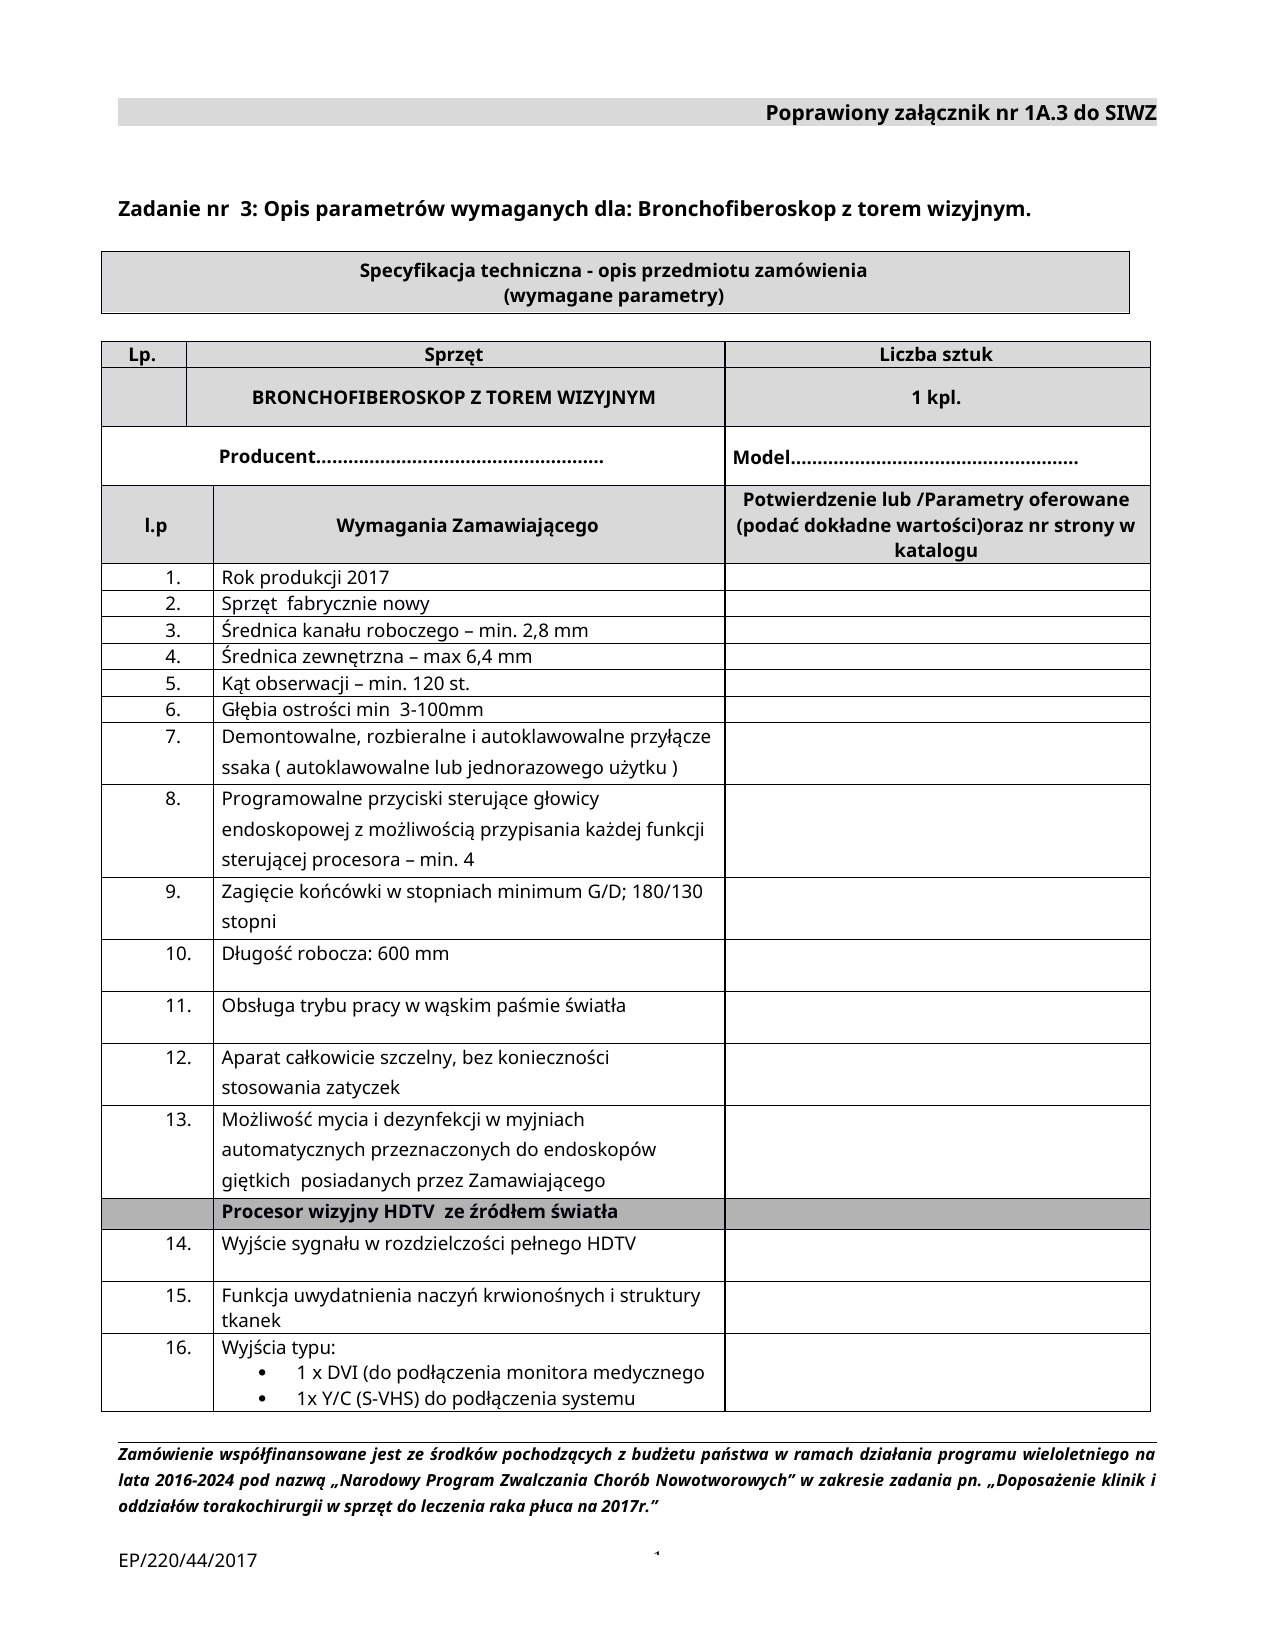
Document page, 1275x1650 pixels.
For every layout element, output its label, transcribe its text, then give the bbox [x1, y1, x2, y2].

table_cell Potwierdzenie lub /Parametry oferowane (podać dokładne wartości)oraz nr strony w katalogu [726, 486, 1150, 563]
table_cell Funkcja uwydatnienia naczyń krwionośnych i struktury tkanek [214, 1282, 724, 1333]
table_cell [102, 617, 213, 643]
table_cell [102, 992, 213, 1043]
table_cell Demontowalne, rozbieralne i autoklawowalne przyłącze ssaka ( autoklawowalne lub jednorazowego użytku ) [214, 723, 724, 784]
table_cell [726, 1282, 1150, 1333]
table_cell Rok produkcji 2017 [214, 564, 724, 589]
table_cell Programowalne przyciski sterujące głowicy endoskopowej z możliwością przypisania każdej funkcji sterującej procesora – min. 4 [214, 785, 724, 877]
table_cell [726, 670, 1150, 696]
table_cell Model……………………………………………… [726, 427, 1150, 485]
table_cell Producent……………………………………………… [102, 427, 724, 485]
table_cell Wyjście sygnału w rozdzielczości pełnego HDTV [214, 1230, 724, 1281]
table_cell [726, 697, 1150, 722]
table_cell Sprzęt fabrycznie nowy [214, 591, 724, 616]
table_cell [726, 1044, 1150, 1105]
table_cell [102, 368, 186, 426]
table_cell [726, 617, 1150, 643]
table_cell 1 kpl. [726, 368, 1150, 426]
table_cell [102, 591, 213, 616]
table_cell Wymagania Zamawiającego [214, 486, 724, 563]
table_cell [726, 1106, 1150, 1198]
table_cell Obsługa trybu pracy w wąskim paśmie światła [214, 992, 724, 1043]
table_cell [726, 1230, 1150, 1281]
table_cell Możliwość mycia i dezynfekcji w myjniach automatycznych przeznaczonych do endoskopów giętkich posiadanych przez Zamawiającego [214, 1106, 724, 1198]
table_cell [726, 591, 1150, 616]
table_cell [102, 1334, 213, 1411]
table_cell [102, 564, 213, 589]
table_header Lp. [102, 342, 186, 367]
table_cell Procesor wizyjny HDTV ze źródłem światła [214, 1199, 724, 1229]
text Poprawiony załącznik nr 1A.3 do SIWZ [118, 98, 1157, 126]
table_cell [726, 940, 1150, 991]
table_cell Kąt obserwacji – min. 120 st. [214, 670, 724, 696]
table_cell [214, 1334, 724, 1411]
table_cell [726, 1199, 1150, 1229]
table_cell [102, 1106, 213, 1198]
table_cell Długość robocza: 600 mm [214, 940, 724, 991]
table_cell [102, 1282, 213, 1333]
table_cell Zagięcie końcówki w stopniach minimum G/D; 180/130 stopni [214, 878, 724, 939]
table_cell [726, 992, 1150, 1043]
table_cell [726, 1334, 1150, 1411]
table_cell [102, 670, 213, 696]
table_cell BRONCHOFIBEROSKOP Z TOREM WIZYJNYM [187, 368, 724, 426]
table_cell Średnica kanału roboczego – min. 2,8 mm [214, 617, 724, 643]
table_cell [102, 878, 213, 939]
table_cell [726, 564, 1150, 589]
table_cell [102, 785, 213, 877]
table_cell [726, 723, 1150, 784]
table_cell [726, 644, 1150, 669]
table_cell [102, 723, 213, 784]
table_cell [102, 697, 213, 722]
table_cell Aparat całkowicie szczelny, bez konieczności stosowania zatyczek [214, 1044, 724, 1105]
table_cell [102, 1044, 213, 1105]
table_cell [726, 785, 1150, 877]
table_cell [102, 1230, 213, 1281]
table_header Sprzęt [187, 342, 724, 367]
table_cell [102, 940, 213, 991]
text Zadanie nr 3: Opis parametrów wymaganych dla: Bronchofiberoskop z torem wizyjnym. [118, 194, 1157, 223]
table_cell Głębia ostrości min 3-100mm [214, 697, 724, 722]
table_cell [102, 644, 213, 669]
table_header Liczba sztuk [726, 342, 1150, 367]
table_cell [102, 1199, 213, 1229]
table_cell l.p [102, 486, 213, 563]
table_cell [726, 878, 1150, 939]
table_cell Średnica zewnętrzna – max 6,4 mm [214, 644, 724, 669]
table_header Specyfikacja techniczna - opis przedmiotu zamówienia (wymagane parametry) [102, 252, 1129, 312]
